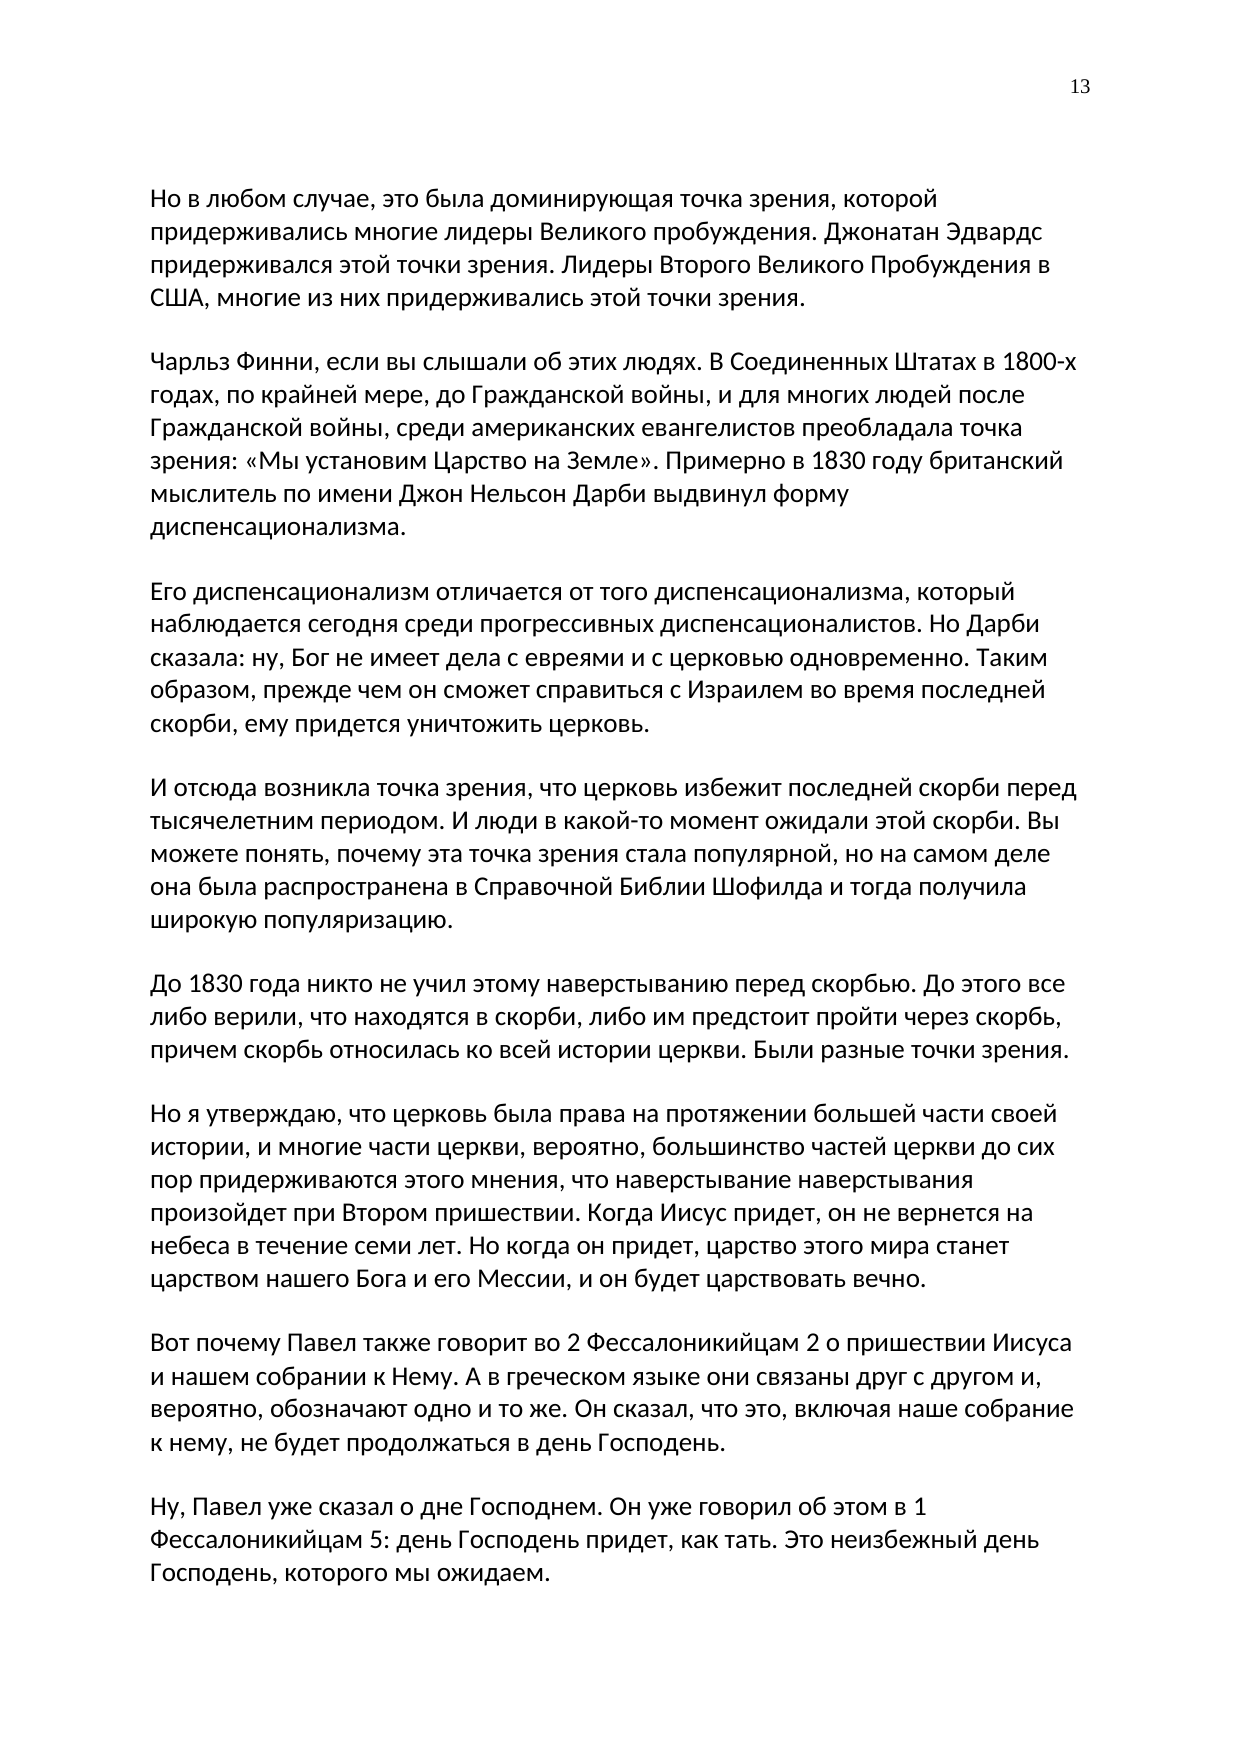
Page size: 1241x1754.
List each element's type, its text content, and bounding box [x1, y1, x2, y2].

text Его диспенсационализм отличается от того диспенсационализма, который наблюдается сегодня среди прогрессивных диспенсационалистов. Но Дарби сказала: ну, Бог не имеет дела с евреями и с церковью одновременно. Таким образом, прежде чем он сможет справиться с Израилем во время последней скорби, ему придется уничтожить церковь. [150, 574, 1090, 739]
text Но в любом случае, это была доминирующая точка зрения, которой придерживались многие лидеры Великого пробуждения. Джонатан Эдвардс придерживался этой точки зрения. Лидеры Второго Великого Пробуждения в США, многие из них придерживались этой точки зрения. [150, 181, 1090, 313]
text Чарльз Финни, если вы слышали об этих людях. В Соединенных Штатах в 1800-х годах, по крайней мере, до Гражданской войны, и для многих людей после Гражданской войны, среди американских евангелистов преобладала точка зрения: «Мы установим Царство на Земле». Примерно в 1830 году британский мыслитель по имени Джон Нельсон Дарби выдвинул форму диспенсационализма. [150, 344, 1090, 542]
text До 1830 года никто не учил этому наверстыванию перед скорбью. До этого все либо верили, что находятся в скорби, либо им предстоит пройти через скорбь, причем скорбь относилась ко всей истории церкви. Были разные точки зрения. [150, 966, 1090, 1065]
text И отсюда возникла точка зрения, что церковь избежит последней скорби перед тысячелетним периодом. И люди в какой-то момент ожидали этой скорби. Вы можете понять, почему эта точка зрения стала популярной, но на самом деле она была распространена в Справочной Библии Шофилда и тогда получила широкую популяризацию. [150, 770, 1090, 935]
text Но я утверждаю, что церковь была права на протяжении большей части своей истории, и многие части церкви, вероятно, большинство частей церкви до сих пор придерживаются этого мнения, что наверстывание наверстывания произойдет при Втором пришествии. Когда Иисус придет, он не вернется на небеса в течение семи лет. Но когда он придет, царство этого мира станет царством нашего Бога и его Мессии, и он будет царствовать вечно. [150, 1096, 1090, 1294]
text Ну, Павел уже сказал о дне Господнем. Он уже говорил об этом в 1 Фессалоникийцам 5: день Господень придет, как тать. Это неизбежный день Господень, которого мы ожидаем. [150, 1489, 1090, 1588]
text Вот почему Павел также говорит во 2 Фессалоникийцам 2 о пришествии Иисуса и нашем собрании к Нему. А в греческом языке они связаны друг с другом и, вероятно, обозначают одно и то же. Он сказал, что это, включая наше собрание к нему, не будет продолжаться в день Господень. [150, 1326, 1090, 1458]
